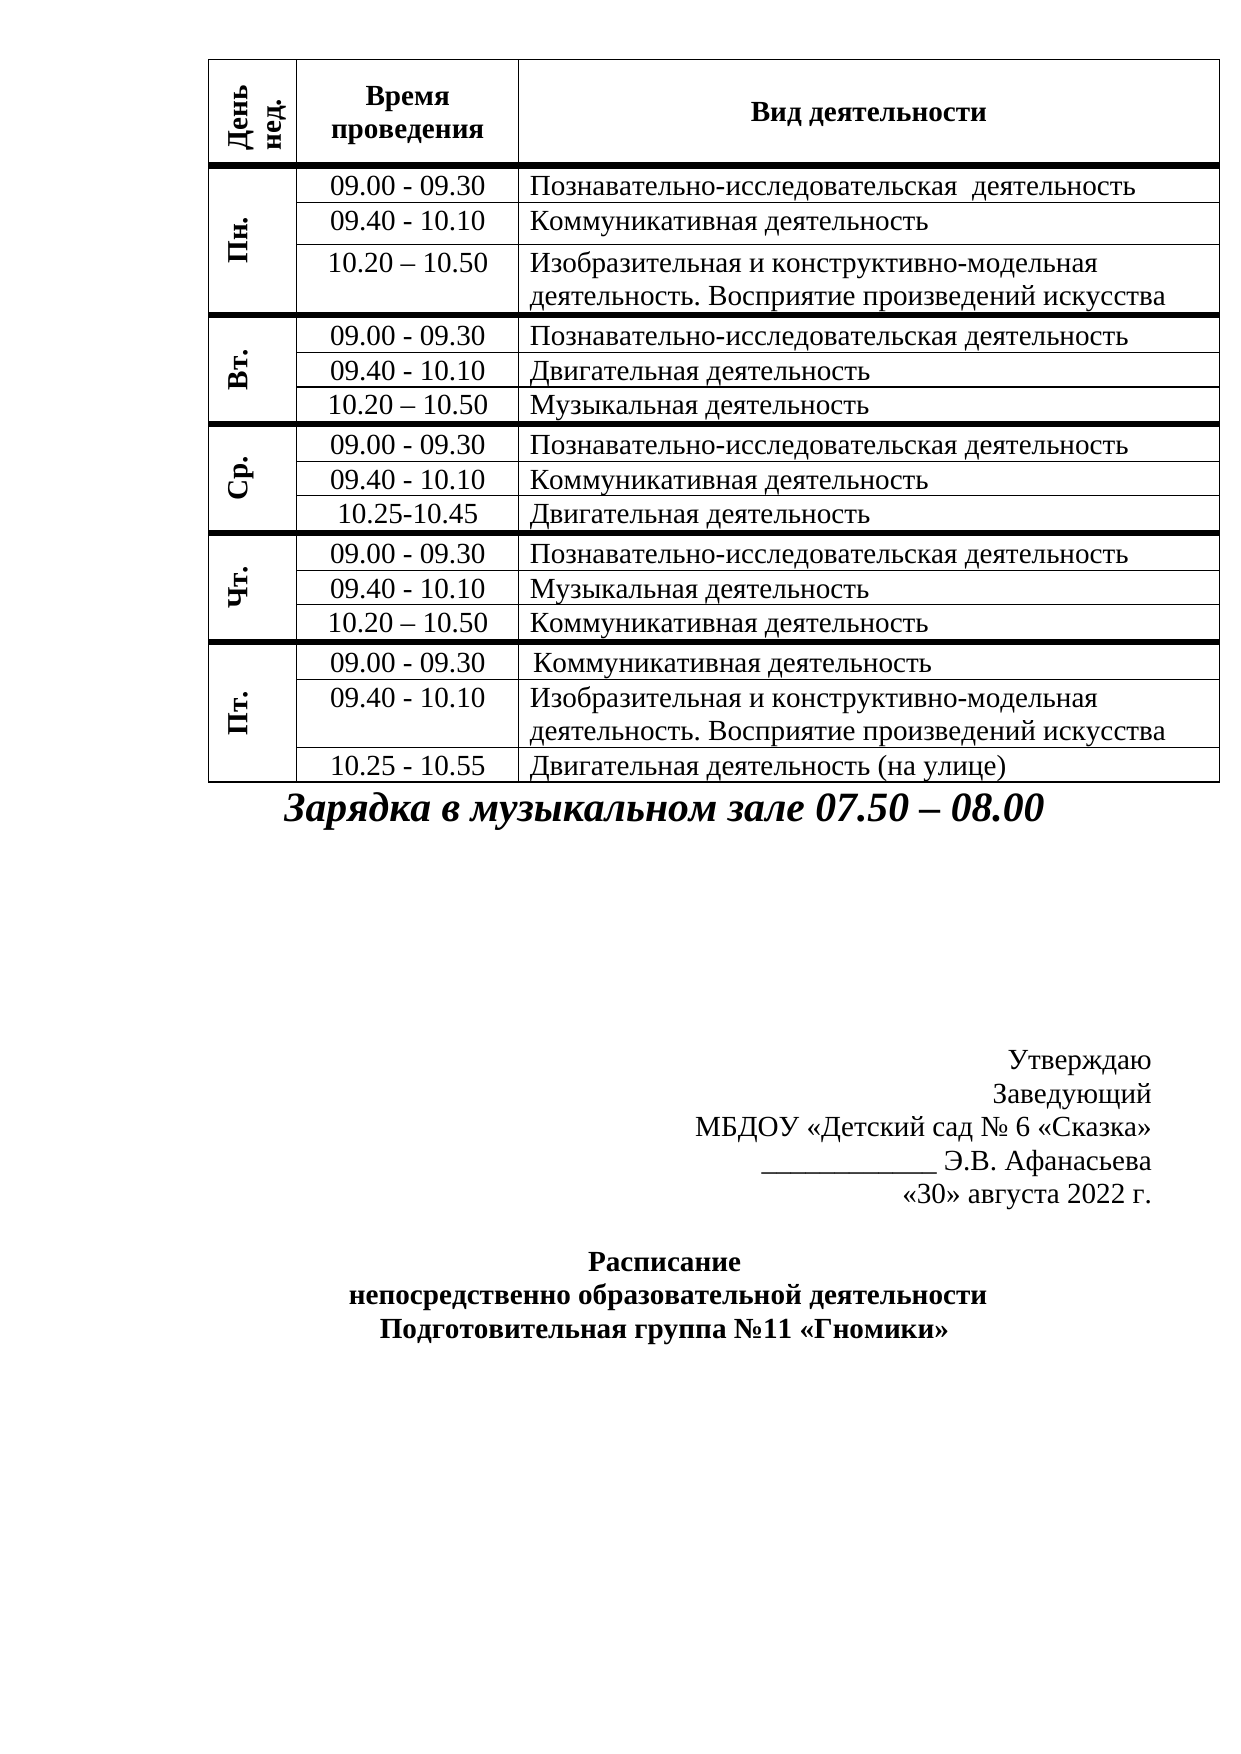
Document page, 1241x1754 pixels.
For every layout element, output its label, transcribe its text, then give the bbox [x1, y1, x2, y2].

table_cell Познавательно-исследовательская деятельность [519, 427, 1219, 461]
table_cell Музыкальная деятельность [519, 388, 1219, 421]
table_cell 09.40 - 10.10 [297, 680, 518, 747]
text ____________ Э.В. Афанасьева [177, 1143, 1152, 1177]
table_cell Пн. [209, 169, 296, 312]
table_cell Коммуникативная деятельность [519, 203, 1219, 244]
table_cell 10.25 - 10.55 [297, 748, 518, 781]
text Заведующий [177, 1076, 1152, 1109]
table_cell 09.40 - 10.10 [297, 462, 518, 495]
table_cell Чт. [209, 536, 296, 639]
table_cell Познавательно-исследовательская деятельность [519, 536, 1219, 570]
text «30» августа 2022 г. [177, 1177, 1152, 1210]
text непосредственно образовательной деятельности [177, 1277, 1152, 1311]
table_cell 09.40 - 10.10 [297, 353, 518, 386]
table_cell Познавательно-исследовательская деятельность [519, 318, 1219, 352]
table_cell Ср. [209, 427, 296, 530]
table_cell 09.00 - 09.30 [297, 318, 518, 352]
table_cell Изобразительная и конструктивно-модельная деятельность. Восприятие произведений искусства [519, 680, 1219, 747]
table_header Время проведения [297, 60, 518, 162]
table_cell 09.00 - 09.30 [297, 536, 518, 570]
table_cell 10.20 – 10.50 [297, 605, 518, 639]
text Подготовительная группа №11 «Гномики» [177, 1311, 1152, 1344]
table_header День нед. [209, 60, 296, 162]
table_cell Коммуникативная деятельность [519, 645, 1219, 679]
table_cell Пт. [209, 645, 296, 781]
table_cell Познавательно-исследовательская деятельность [519, 169, 1219, 202]
table_cell 10.20 – 10.50 [297, 388, 518, 421]
table_cell 09.00 - 09.30 [297, 169, 518, 202]
table_cell Музыкальная деятельность [519, 571, 1219, 604]
table_cell Двигательная деятельность [519, 353, 1219, 386]
table_cell Двигательная деятельность [519, 496, 1219, 530]
table_cell Коммуникативная деятельность [519, 605, 1219, 639]
table_cell Изобразительная и конструктивно-модельная деятельность. Восприятие произведений искусства [519, 245, 1219, 312]
table_cell 10.20 – 10.50 [297, 245, 518, 312]
text МБДОУ «Детский сад № 6 «Сказка» [177, 1109, 1152, 1143]
table_cell 09.40 - 10.10 [297, 571, 518, 604]
text Расписание [177, 1244, 1152, 1277]
table_cell Двигательная деятельность (на улице) [519, 748, 1219, 781]
text Зарядка в музыкальном зале 07.50 – 08.00 [177, 279, 1152, 830]
table_cell 09.00 - 09.30 [297, 427, 518, 461]
table_header Вид деятельности [519, 60, 1219, 162]
table_cell 10.25-10.45 [297, 496, 518, 530]
table_cell Вт. [209, 318, 296, 421]
text Утверждаю [177, 1042, 1152, 1076]
table_cell 09.40 - 10.10 [297, 203, 518, 244]
table_cell Коммуникативная деятельность [519, 462, 1219, 495]
table_cell 09.00 - 09.30 [297, 645, 518, 679]
